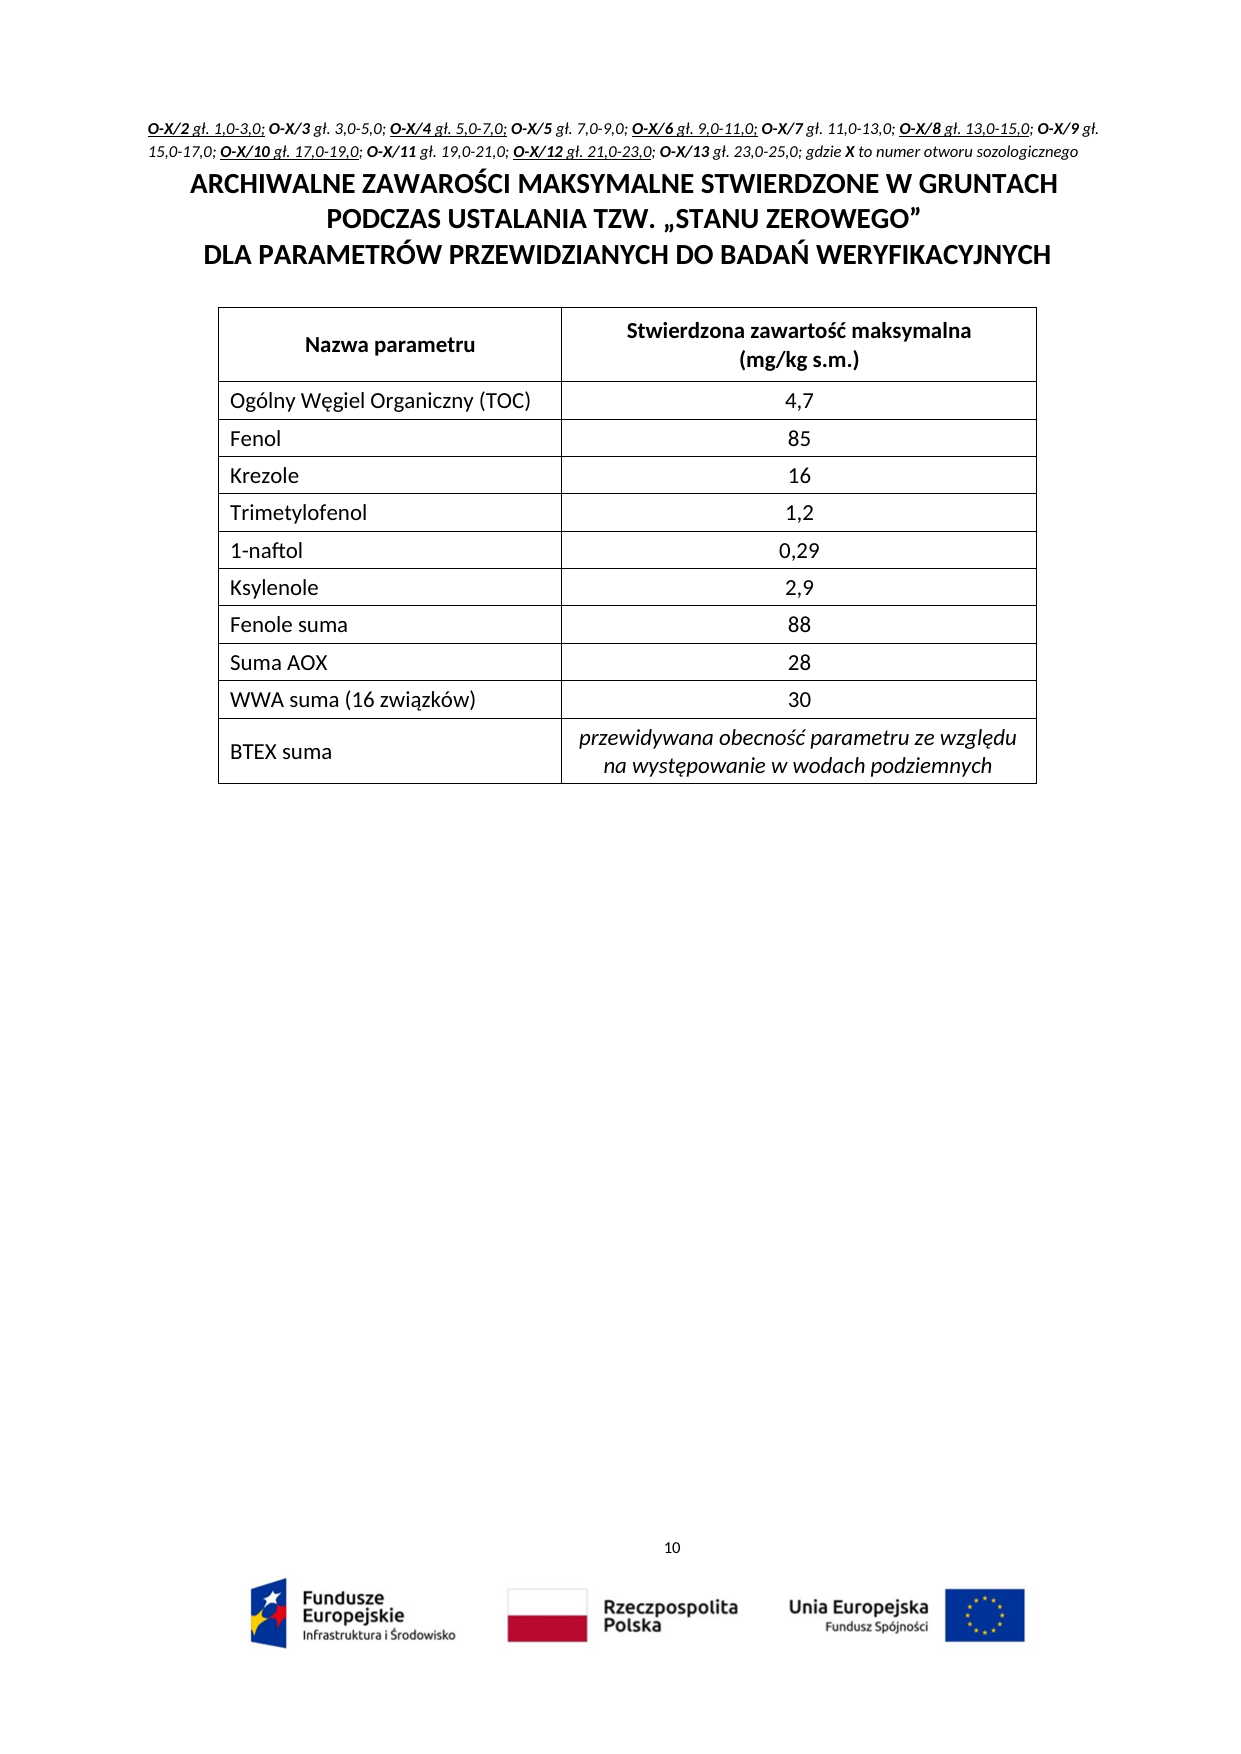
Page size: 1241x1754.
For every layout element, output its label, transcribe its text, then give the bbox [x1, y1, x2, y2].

table_cell 28 [562, 644, 1036, 680]
table_cell Suma AOX [219, 644, 561, 680]
table_cell 1,2 [562, 494, 1036, 531]
table_cell WWA suma (16 związków) [219, 681, 561, 718]
table_cell 16 [562, 457, 1036, 493]
table_cell 88 [562, 606, 1036, 643]
table_cell 85 [562, 420, 1036, 456]
table_cell BTEX suma [219, 719, 561, 783]
table_header Nazwa parametru [219, 308, 561, 381]
picture [236, 1565, 1044, 1669]
table_cell Fenol [219, 420, 561, 456]
table_cell Ogólny Węgiel Organiczny (TOC) [219, 382, 561, 418]
table_cell 2,9 [562, 569, 1036, 605]
table_cell przewidywana obecność parametru ze względu na występowanie w wodach podziemnych [562, 719, 1036, 783]
table_cell Trimetylofenol [219, 494, 561, 531]
table_header Stwierdzona zawartość maksymalna (mg/kg s.m.) [562, 308, 1036, 381]
table_cell 30 [562, 681, 1036, 718]
table_cell 4,7 [562, 382, 1036, 418]
table_cell 1-naftol [219, 532, 561, 568]
text ARCHIWALNE ZAWAROŚCI MAKSYMALNE STWIERDZONE W GRUNTACH PODCZAS USTALANIA TZW. „STANU ZEROWEGO” DLA PARAMETRÓW PRZEWIDZIANYCH DO BADAŃ WERYFIKACYJNYCH [148, 165, 1107, 272]
table_cell Fenole suma [219, 606, 561, 643]
table_cell Ksylenole [219, 569, 561, 605]
table_cell 0,29 [562, 532, 1036, 568]
table_cell Krezole [219, 457, 561, 493]
